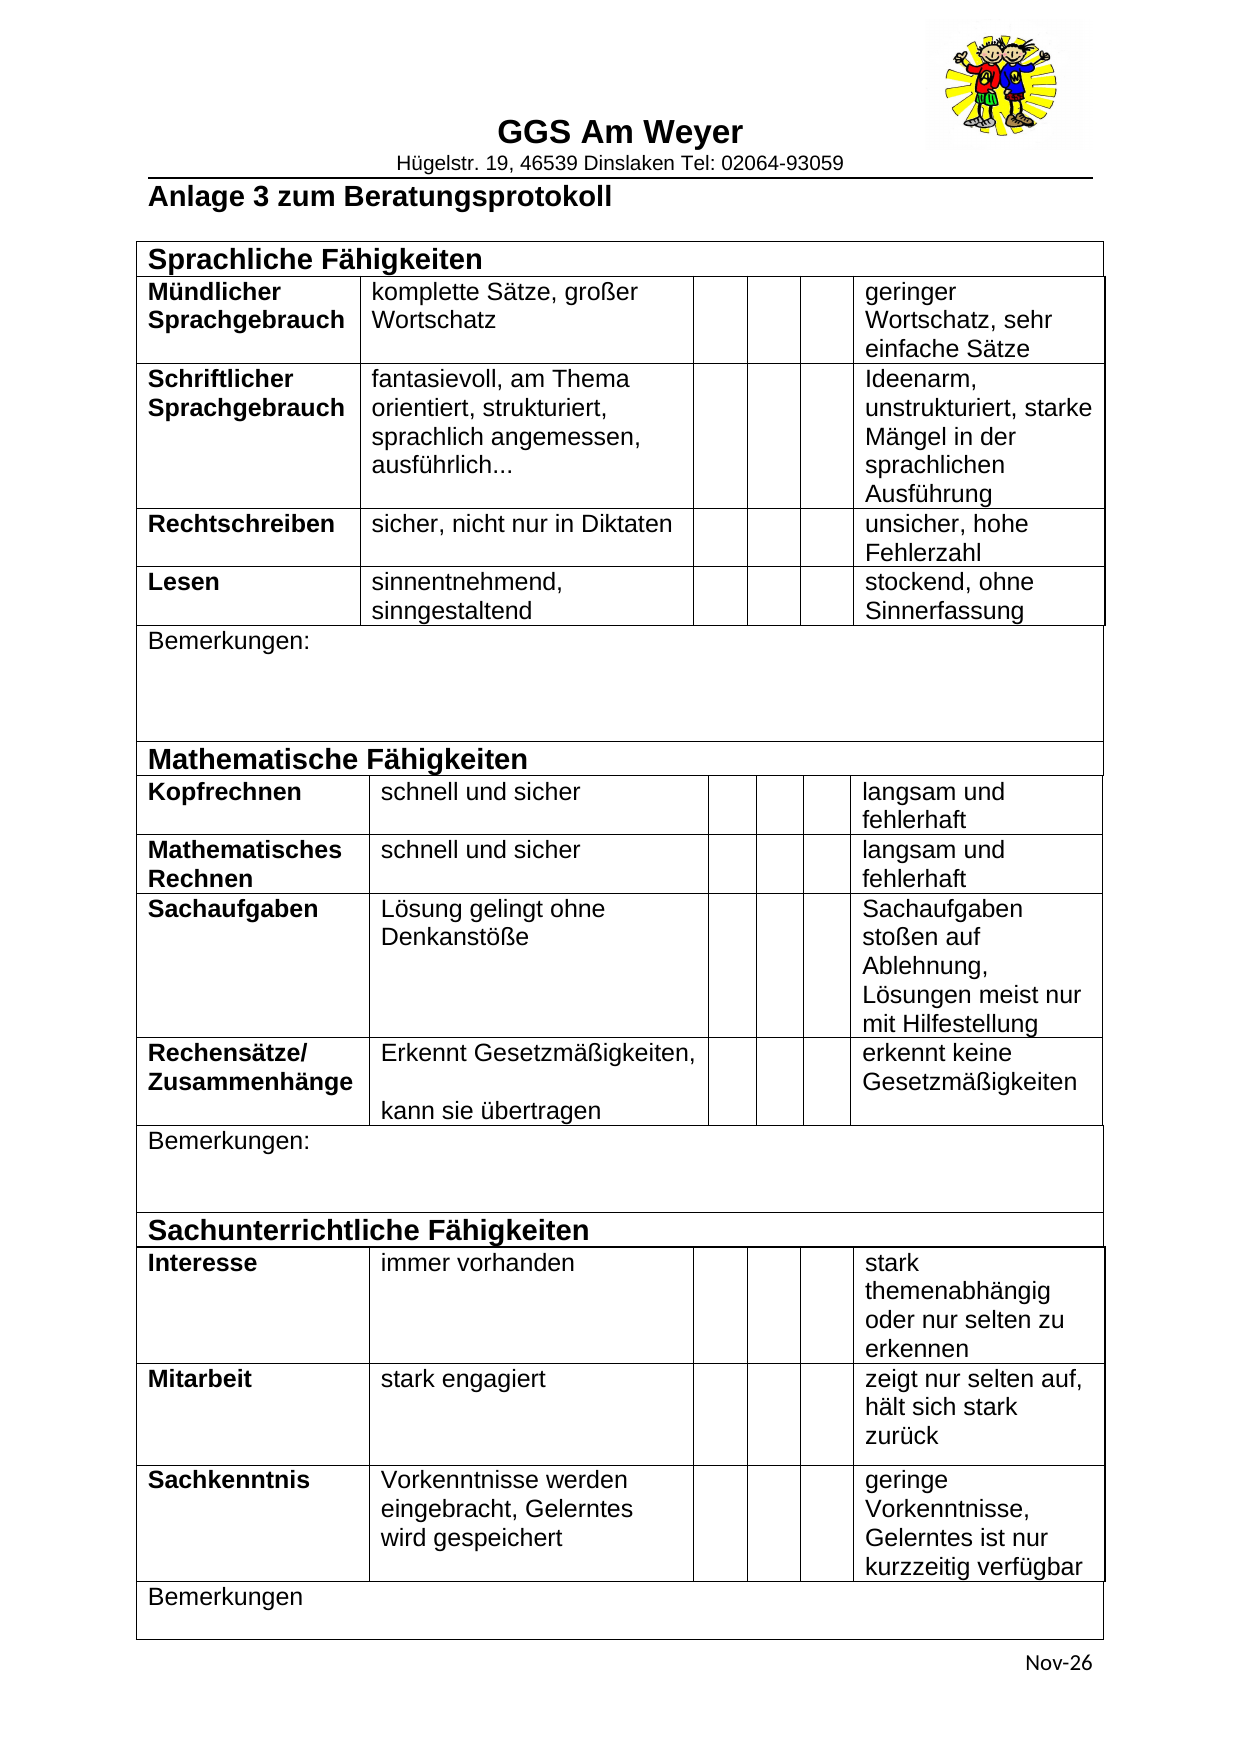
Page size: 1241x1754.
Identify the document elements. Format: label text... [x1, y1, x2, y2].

table_cell [748, 1248, 800, 1362]
table_cell Bemerkungen: [137, 1126, 1103, 1212]
table_cell [748, 1364, 800, 1464]
table_cell [748, 364, 800, 508]
picture [925, 19, 1094, 150]
table_cell [757, 776, 803, 834]
table_cell Kopfrechnen [137, 776, 369, 834]
table_cell schnell und sicher [370, 835, 708, 892]
table_cell [709, 894, 756, 1037]
table_cell [801, 509, 853, 566]
table_cell langsam und fehlerhaft [851, 835, 1102, 892]
table_cell [757, 1038, 803, 1124]
table_cell [694, 277, 747, 363]
table_cell [801, 364, 853, 508]
table_cell [748, 509, 800, 566]
table_cell [709, 835, 756, 892]
table_cell geringe Vorkenntnisse, Gelerntes ist nur kurzzeitig verfügbar [854, 1466, 1104, 1581]
table_cell [709, 1038, 756, 1124]
table_cell zeigt nur selten auf, hält sich stark zurück [854, 1364, 1104, 1464]
table_cell Erkennt Gesetzmäßigkeiten, kann sie übertragen [370, 1038, 708, 1124]
table_cell Vorkenntnisse werden eingebracht, Gelerntes wird gespeichert [370, 1466, 693, 1581]
table_cell Mündlicher Sprachgebrauch [137, 277, 360, 363]
table_cell Sachaufgaben [137, 894, 369, 1037]
table_cell Mathematisches Rechnen [137, 835, 369, 892]
table_cell [801, 277, 853, 363]
table_cell [801, 1364, 853, 1464]
table_cell Bemerkungen [137, 1582, 1103, 1639]
table_cell Schriftlicher Sprachgebrauch [137, 364, 360, 508]
table_cell Sachaufgaben stoßen auf Ablehnung, Lösungen meist nur mit Hilfestellung [851, 894, 1102, 1037]
table_cell [694, 364, 747, 508]
table_cell Interesse [137, 1248, 369, 1362]
table_cell sicher, nicht nur in Diktaten [361, 509, 693, 566]
table_cell Mathematische Fähigkeiten [137, 742, 1103, 775]
table_cell [748, 277, 800, 363]
table_cell unsicher, hohe Fehlerzahl [854, 509, 1104, 566]
text Anlage 3 zum Beratungsprotokoll [148, 179, 1093, 212]
table_cell Ideenarm, unstrukturiert, starke Mängel in der sprachlichen Ausführung [854, 364, 1104, 508]
table_cell fantasievoll, am Thema orientiert, strukturiert, sprachlich angemessen, ausführlich... [361, 364, 693, 508]
table_cell Sachunterrichtliche Fähigkeiten [137, 1213, 1103, 1246]
table_cell [804, 1038, 850, 1124]
table_cell [748, 567, 800, 625]
table_cell Lesen [137, 567, 360, 625]
table_cell schnell und sicher [370, 776, 708, 834]
table_cell geringer Wortschatz, sehr einfache Sätze [854, 277, 1104, 363]
table_cell Bemerkungen: [137, 626, 1103, 741]
table_cell stockend, ohne Sinnerfassung [854, 567, 1104, 625]
table_cell immer vorhanden [370, 1248, 693, 1362]
table_cell Mitarbeit [137, 1364, 369, 1464]
table_cell Sachkenntnis [137, 1466, 369, 1581]
table_cell [804, 776, 850, 834]
table_cell sinnentnehmend, sinngestaltend [361, 567, 693, 625]
table_cell [694, 1248, 747, 1362]
table_cell [757, 835, 803, 892]
table_cell [801, 1248, 853, 1362]
table_cell [694, 509, 747, 566]
table_cell [748, 1466, 800, 1581]
table_cell [694, 567, 747, 625]
table_header Sprachliche Fähigkeiten [137, 242, 1103, 276]
table_cell [694, 1364, 747, 1464]
table_cell [709, 776, 756, 834]
table_cell [694, 1466, 747, 1581]
table_cell komplette Sätze, großer Wortschatz [361, 277, 693, 363]
table_cell langsam und fehlerhaft [851, 776, 1102, 834]
table_cell [801, 1466, 853, 1581]
table_cell Rechtschreiben [137, 509, 360, 566]
table_cell Lösung gelingt ohne Denkanstöße [370, 894, 708, 1037]
table_cell [804, 894, 850, 1037]
table_cell erkennt keine Gesetzmäßigkeiten [851, 1038, 1102, 1124]
table_cell stark themenabhängig oder nur selten zu erkennen [854, 1248, 1104, 1362]
table_cell [801, 567, 853, 625]
table_cell [804, 835, 850, 892]
table_cell [757, 894, 803, 1037]
table_cell stark engagiert [370, 1364, 693, 1464]
table_cell Rechensätze/ Zusammenhänge [137, 1038, 369, 1124]
